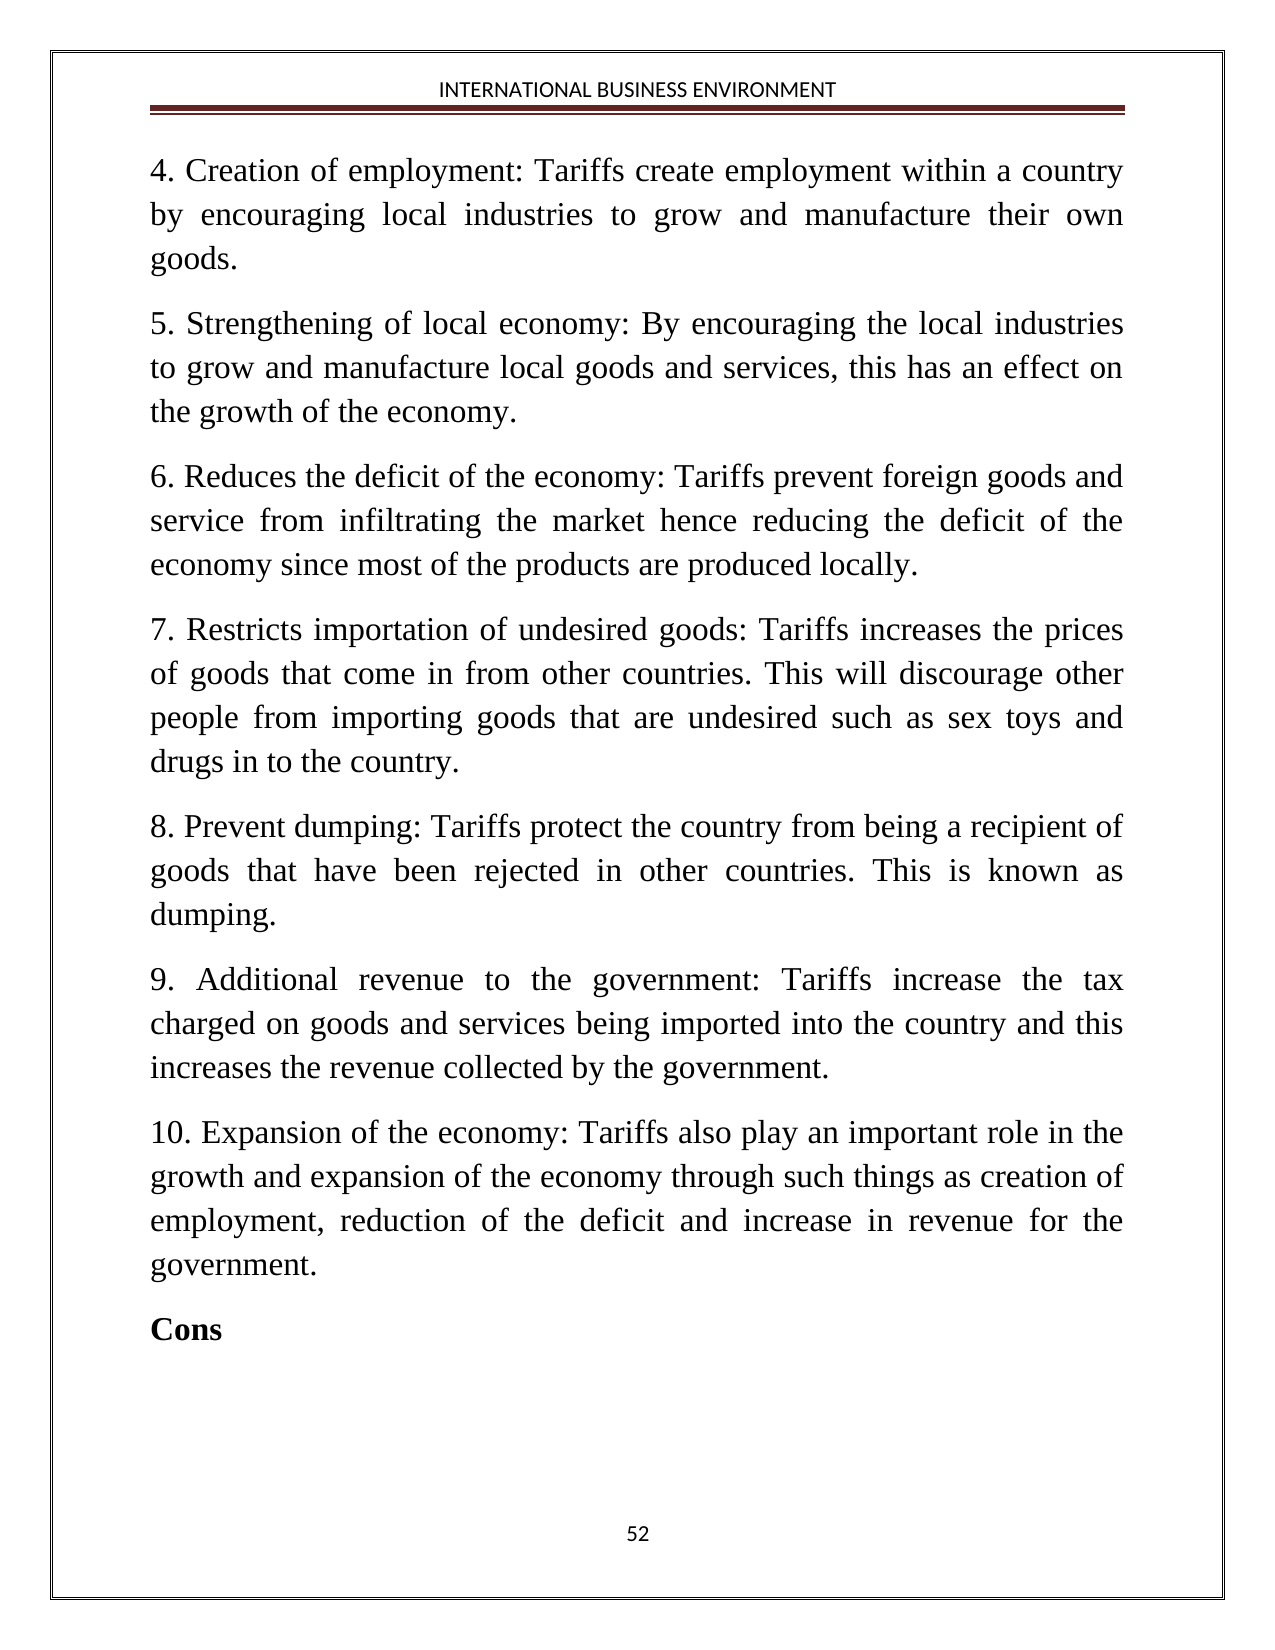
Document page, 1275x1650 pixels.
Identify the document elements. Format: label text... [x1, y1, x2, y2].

text 9. Additional revenue to the government: Tariffs increase the tax charged on goods and services being imported into the country and this increases the revenue collected by the government. [150, 959, 1125, 1086]
text 6. Reduces the deficit of the economy: Tariffs prevent foreign goods and service from infiltrating the market hence reducing the deficit of the economy since most of the products are produced locally. [150, 456, 1125, 582]
text 8. Prevent dumping: Tariffs protect the country from being a recipient of goods that have been rejected in other countries. This is known as dumping. [150, 806, 1125, 933]
text 4. Creation of employment: Tariffs create employment within a country by encouraging local industries to grow and manufacture their own goods. [150, 150, 1125, 276]
text 10. Expansion of the economy: Tariffs also play an important role in the growth and expansion of the economy through such things as creation of employment, reduction of the deficit and increase in revenue for the government. [150, 1112, 1125, 1283]
text 7. Restricts importation of undesired goods: Tariffs increases the prices of goods that come in from other countries. This will discourage other people from importing goods that are undesired such as sex toys and drugs in to the country. [150, 609, 1125, 779]
text 5. Strengthening of local economy: By encouraging the local industries to grow and manufacture local goods and services, this has an effect on the growth of the economy. [150, 303, 1125, 429]
text Cons [150, 1309, 1125, 1348]
